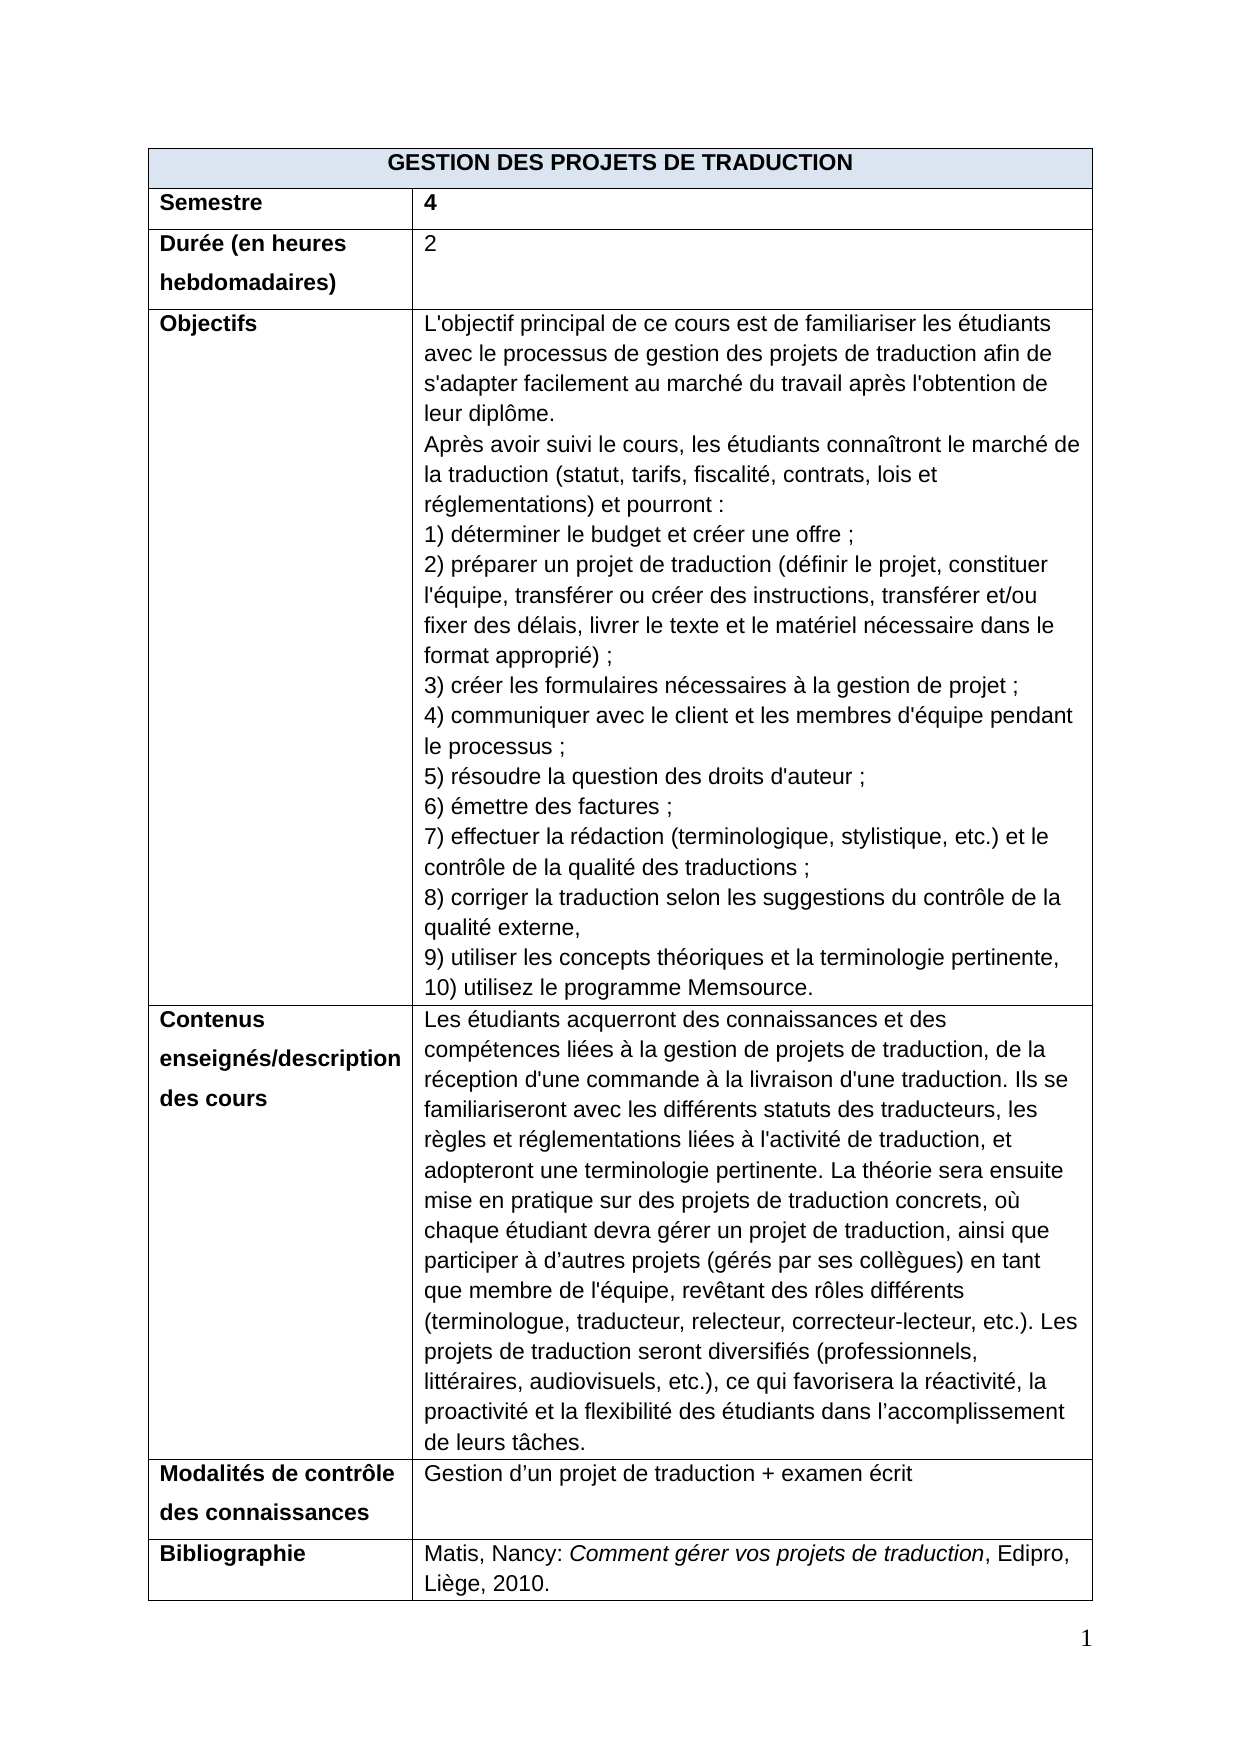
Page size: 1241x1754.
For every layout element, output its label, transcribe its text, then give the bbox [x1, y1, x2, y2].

table_cell Objectifs [149, 310, 412, 1004]
table_cell Gestion d’un projet de traduction + examen écrit [413, 1460, 1092, 1539]
table_cell L'objectif principal de ce cours est de familiariser les étudiants avec le processus de gestion des projets de traduction afin de s'adapter facilement au marché du travail après l'obtention de leur diplôme. Après avoir suivi le cours, les étudiants connaîtront le marché de la traduction (statut, tarifs, fiscalité, contrats, lois et réglementations) et pourront : 1) déterminer le budget et créer une offre ; 2) préparer un projet de traduction (définir le projet, constituer l'équipe, transférer ou créer des instructions, transférer et/ou fixer des délais, livrer le texte et le matériel nécessaire dans le format approprié) ; 3) créer les formulaires nécessaires à la gestion de projet ; 4) communiquer avec le client et les membres d'équipe pendant le processus ; 5) résoudre la question des droits d'auteur ; 6) émettre des factures ; 7) effectuer la rédaction (terminologique, stylistique, etc.) et le contrôle de la qualité des traductions ; 8) corriger la traduction selon les suggestions du contrôle de la qualité externe, 9) utiliser les concepts théoriques et la terminologie pertinente, 10) utilisez le programme Memsource. [413, 310, 1092, 1004]
table_cell Bibliographie [149, 1540, 412, 1600]
table_cell Les étudiants acquerront des connaissances et des compétences liées à la gestion de projets de traduction, de la réception d'une commande à la livraison d'une traduction. Ils se familiariseront avec les différents statuts des traducteurs, les règles et réglementations liées à l'activité de traduction, et adopteront une terminologie pertinente. La théorie sera ensuite mise en pratique sur des projets de traduction concrets, où chaque étudiant devra gérer un projet de traduction, ainsi que participer à d’autres projets (gérés par ses collègues) en tant que membre de l'équipe, revêtant des rôles différents (terminologue, traducteur, relecteur, correcteur-lecteur, etc.). Les projets de traduction seront diversifiés (professionnels, littéraires, audiovisuels, etc.), ce qui favorisera la réactivité, la proactivité et la flexibilité des étudiants dans l’accomplissement de leurs tâches. [413, 1006, 1092, 1459]
table_cell Durée (en heures hebdomadaires) [149, 230, 412, 309]
table_cell Matis, Nancy: Comment gérer vos projets de traduction, Edipro, Liège, 2010. [413, 1540, 1092, 1600]
table_cell 2 [413, 230, 1092, 309]
table_cell Modalités de contrôle des connaissances [149, 1460, 412, 1539]
table_cell 4 [413, 189, 1092, 229]
table_cell Semestre [149, 189, 412, 229]
table_header GESTION DES PROJETS DE TRADUCTION [149, 149, 1092, 188]
table_cell Contenus enseignés/description des cours [149, 1006, 412, 1459]
